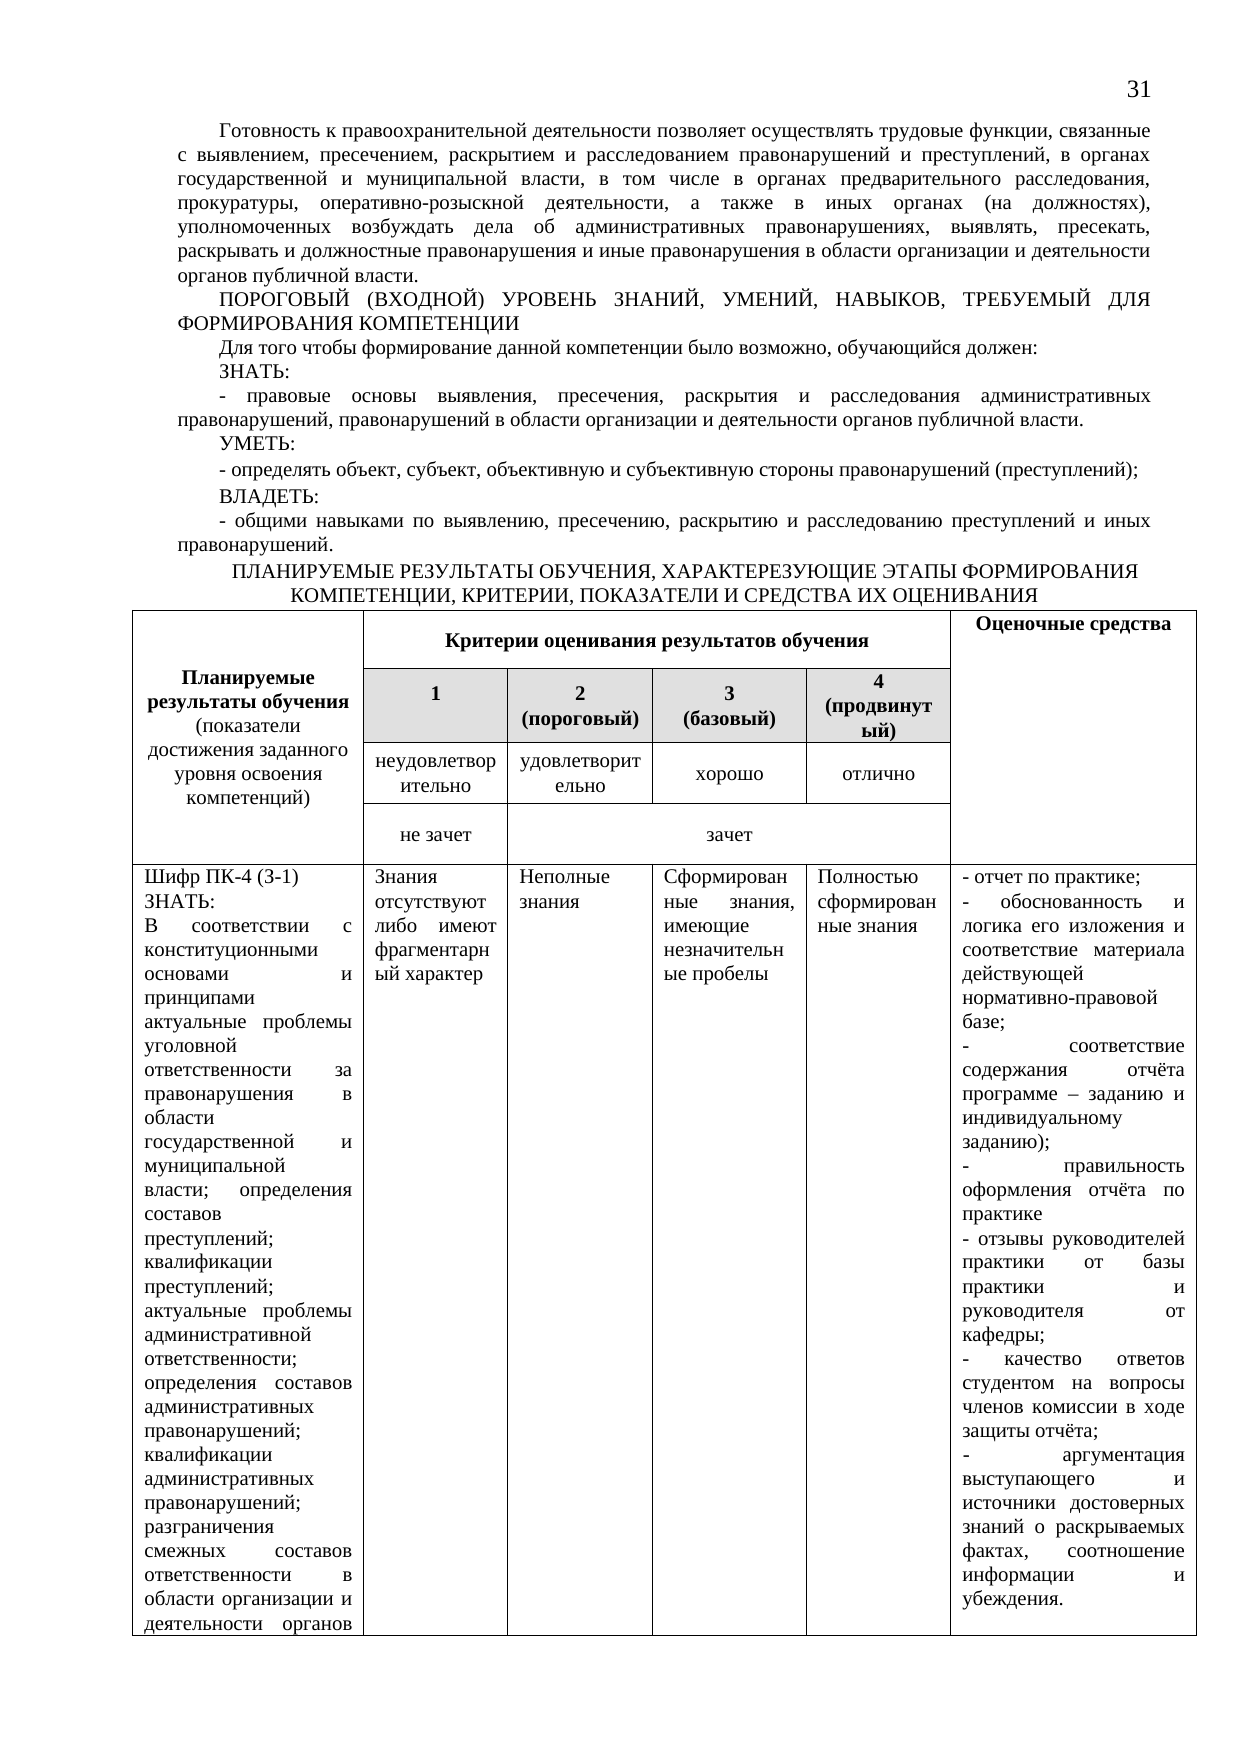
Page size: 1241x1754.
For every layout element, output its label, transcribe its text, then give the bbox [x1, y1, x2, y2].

text ВЛАДЕТЬ: [177, 484, 1152, 508]
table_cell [951, 865, 1196, 1634]
table_cell неудовлетворительно [364, 743, 507, 802]
text - определять объект, субъект, объективную и субъективную стороны правонарушений (преступлений); [177, 457, 1152, 481]
text - правовые основы выявления, пресечения, раскрытия и расследования административных правонарушений, правонарушений в области организации и деятельности органов публичной власти. [177, 383, 1152, 431]
table_cell хорошо [653, 743, 806, 802]
text Для того чтобы формирование данной компетенции было возможно, обучающийся должен: [177, 335, 1152, 359]
table_header Планируемые результаты обучения (показатели достижения заданного уровня освоения компетенций) [133, 611, 363, 863]
table_cell 1 [364, 669, 507, 742]
table_header Оценочные средства [951, 611, 1196, 863]
table_cell 3 (базовый) [653, 669, 806, 742]
table_cell удовлетворительно [508, 743, 652, 802]
text - общими навыками по выявлению, пресечению, раскрытию и расследованию преступлений и иных правонарушений. [177, 508, 1152, 556]
table_cell не зачет [364, 804, 507, 863]
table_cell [364, 865, 507, 1634]
text Готовность к правоохранительной деятельности позволяет осуществлять трудовые функции, связанные с выявлением, пресечением, раскрытием и расследованием правонарушений и преступлений, в органах государственной и муниципальной власти, в том числе в органах предварительного расследования, прокуратуры, оперативно-розыскной деятельности, а также в иных органах (на должностях), уполномоченных возбуждать дела об административных правонарушениях, выявлять, пресекать, раскрывать и должностные правонарушения и иные правонарушения в области организации и деятельности органов публичной власти. [177, 118, 1152, 287]
table_cell зачет [508, 804, 950, 863]
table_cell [133, 865, 363, 1634]
table_header Критерии оценивания результатов обучения [364, 611, 950, 668]
table_cell отлично [807, 743, 950, 802]
text УМЕТЬ: [177, 431, 1152, 455]
text ПОРОГОВЫЙ (ВХОДНОЙ) УРОВЕНЬ ЗНАНИЙ, УМЕНИЙ, НАВЫКОВ, ТРЕБУЕМЫЙ ДЛЯ ФОРМИРОВАНИЯ КОМПЕТЕНЦИИ [177, 287, 1152, 335]
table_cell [653, 865, 806, 1634]
table_cell Неполные знания [508, 865, 652, 1634]
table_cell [807, 865, 950, 1634]
table_cell 4 (продвинутый) [807, 669, 950, 742]
text ПЛАНИРУЕМЫЕ РЕЗУЛЬТАТЫ ОБУЧЕНИЯ, ХАРАКТЕРЕЗУЮЩИЕ ЭТАПЫ ФОРМИРОВАНИЯ КОМПЕТЕНЦИИ, КРИТЕРИИ, ПОКАЗАТЕЛИ И СРЕДСТВА ИХ ОЦЕНИВАНИЯ [177, 558, 1152, 607]
table_cell 2 (пороговый) [508, 669, 652, 742]
text ЗНАТЬ: [177, 359, 1152, 383]
